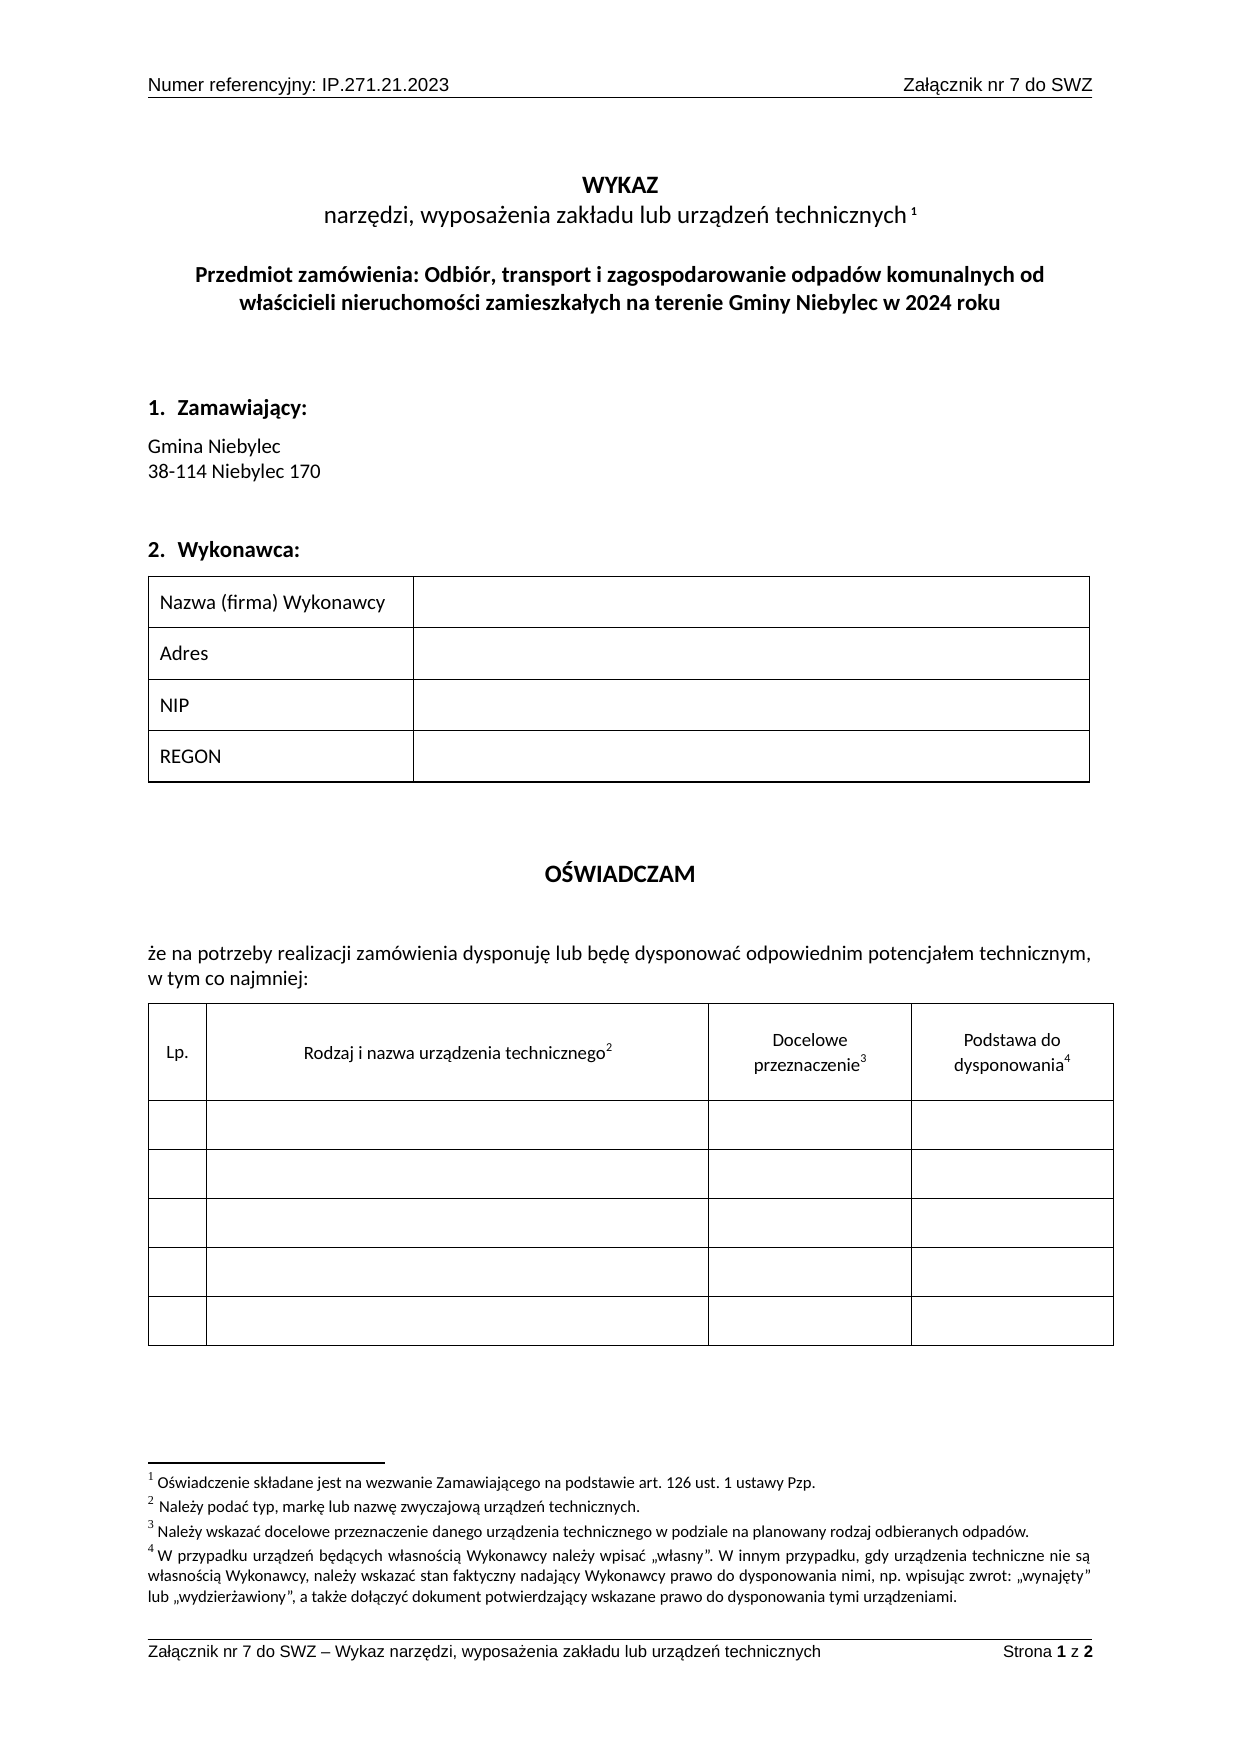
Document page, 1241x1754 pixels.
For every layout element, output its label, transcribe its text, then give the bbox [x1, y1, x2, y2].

table_cell [149, 1199, 206, 1247]
table_cell [414, 628, 1089, 678]
table_cell [709, 1199, 911, 1247]
text 38-114 Niebylec 170 [148, 459, 1092, 484]
list Zamawiający: [148, 393, 1092, 421]
table_cell [207, 1297, 708, 1345]
table_cell [414, 731, 1089, 781]
table_header Lp. [149, 1004, 206, 1100]
table_cell [149, 1248, 206, 1296]
table_cell [912, 1248, 1113, 1296]
table_cell [709, 1297, 911, 1345]
table_cell [149, 1297, 206, 1345]
table_cell [912, 1150, 1113, 1198]
text narzędzi, wyposażenia zakładu lub urządzeń technicznych [148, 199, 1092, 230]
table_cell [709, 1150, 911, 1198]
text OŚWIADCZAM [148, 859, 1092, 889]
table_cell [149, 1101, 206, 1149]
text Gmina Niebylec [148, 433, 1092, 459]
table_header Nazwa (firma) Wykonawcy [149, 577, 413, 627]
table_cell [207, 1101, 708, 1149]
table_cell [709, 1101, 911, 1149]
text że na potrzeby realizacji zamówienia dysponuję lub będę dysponować odpowiednim potencjałem technicznym, w tym co najmniej: [148, 940, 1092, 991]
text WYKAZ [148, 169, 1092, 199]
table_cell REGON [149, 731, 413, 781]
table_cell [912, 1297, 1113, 1345]
table_cell [207, 1150, 708, 1198]
table_header Podstawa do dysponowania [912, 1004, 1113, 1100]
table_cell [912, 1101, 1113, 1149]
table_cell [207, 1199, 708, 1247]
table_header [414, 577, 1089, 627]
table_cell NIP [149, 680, 413, 730]
table_cell [207, 1248, 708, 1296]
table_cell [414, 680, 1089, 730]
table_cell [149, 1150, 206, 1198]
table_header Rodzaj i nazwa urządzenia technicznego [207, 1004, 708, 1100]
list Wykonawca: [148, 535, 1092, 563]
text Przedmiot zamówienia: Odbiór, transport i zagospodarowanie odpadów komunalnych od właścicieli nieruchomości zamieszkałych na terenie Gminy Niebylec w 2024 roku [148, 261, 1092, 317]
table_cell [912, 1199, 1113, 1247]
table_header Docelowe przeznaczenie [709, 1004, 911, 1100]
table_cell [709, 1248, 911, 1296]
table_cell Adres [149, 628, 413, 678]
